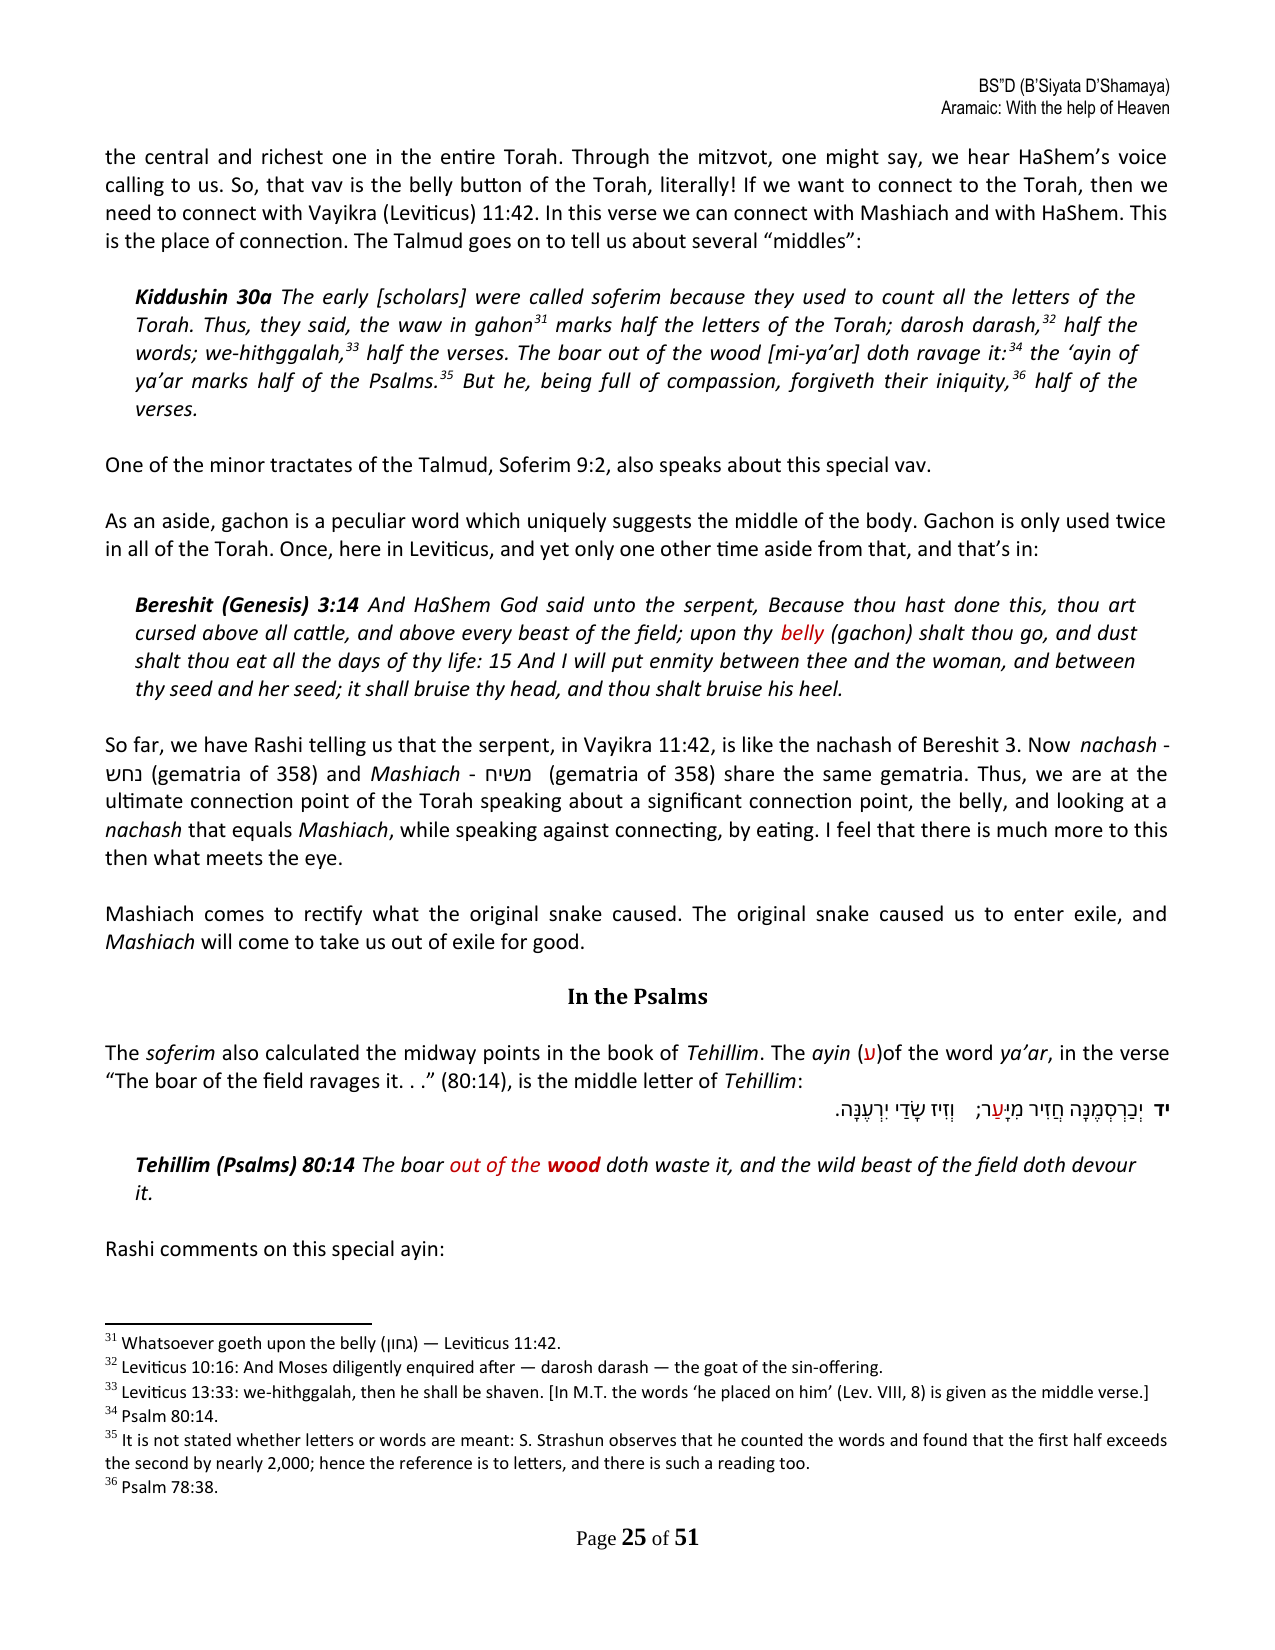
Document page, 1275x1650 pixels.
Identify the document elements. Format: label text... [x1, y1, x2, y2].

text One of the minor tractates of the Talmud, Soferim 9:2, also speaks about this special vav. [105, 450, 1170, 478]
text The soferim also calculated the midway points in the book of Tehillim. The ayin (ע)of the word ya’ar, in the verse “The boar of the field ravages it. . .” (80:14), is the middle letter of Tehillim: [105, 1038, 1170, 1094]
text Kiddushin 30a The early [scholars] were called soferim because they used to count all the letters of the Torah. Thus, they said, the waw in gahon marks half the letters of the Torah; darosh darash, half the words; we-hithggalah, half the verses. The boar out of the wood [mi-ya’ar] doth ravage it: the ‘ayin of ya’ar marks half of the Psalms. But he, being full of compassion, forgiveth their iniquity, half of the verses. [135, 282, 1140, 422]
text So far, we have Rashi telling us that the serpent, in Vayikra 11:42, is like the nachash of Bereshit 3. Now nachash - נחש (gematria of 358) and Mashiach - משיח (gematria of 358) share the same gematria. Thus, we are at the ultimate connection point of the Torah speaking about a significant connection point, the belly, and looking at a nachash that equals Mashiach, while speaking against connecting, by eating. I feel that there is much more to this then what meets the eye. [105, 731, 1170, 871]
text Tehillim (Psalms) 80:14 The boar out of the wood doth waste it, and the wild beast of the field doth devour it. [135, 1150, 1140, 1206]
text In the Psalms [105, 983, 1170, 1010]
text Mashiach comes to rectify what the original snake caused. The original snake caused us to enter exile, and Mashiach will come to take us out of exile for good. [105, 899, 1170, 955]
text As an aside, gachon is a peculiar word which uniquely suggests the middle of the body. Gachon is only used twice in all of the Torah. Once, here in Leviticus, and yet only one other time aside from that, and that’s in: [105, 506, 1170, 562]
text Bereshit (Genesis) 3:14 And HaShem God said unto the serpent, Because thou hast done this, thou art cursed above all cattle, and above every beast of the field; upon thy belly (gachon) shalt thou go, and dust shalt thou eat all the days of thy life: 15 And I will put enmity between thee and the woman, and between thy seed and her seed; it shall bruise thy head, and thou shalt bruise his heel. [135, 591, 1140, 703]
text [105, 142, 1170, 254]
text Rashi comments on this special ayin: [105, 1234, 1170, 1262]
text יד יְכַרְסְמֶנָּה חֲזִיר מִיָּעַר; וְזִיז שָׂדַי יִרְעֶנָּה. [105, 1094, 1170, 1122]
